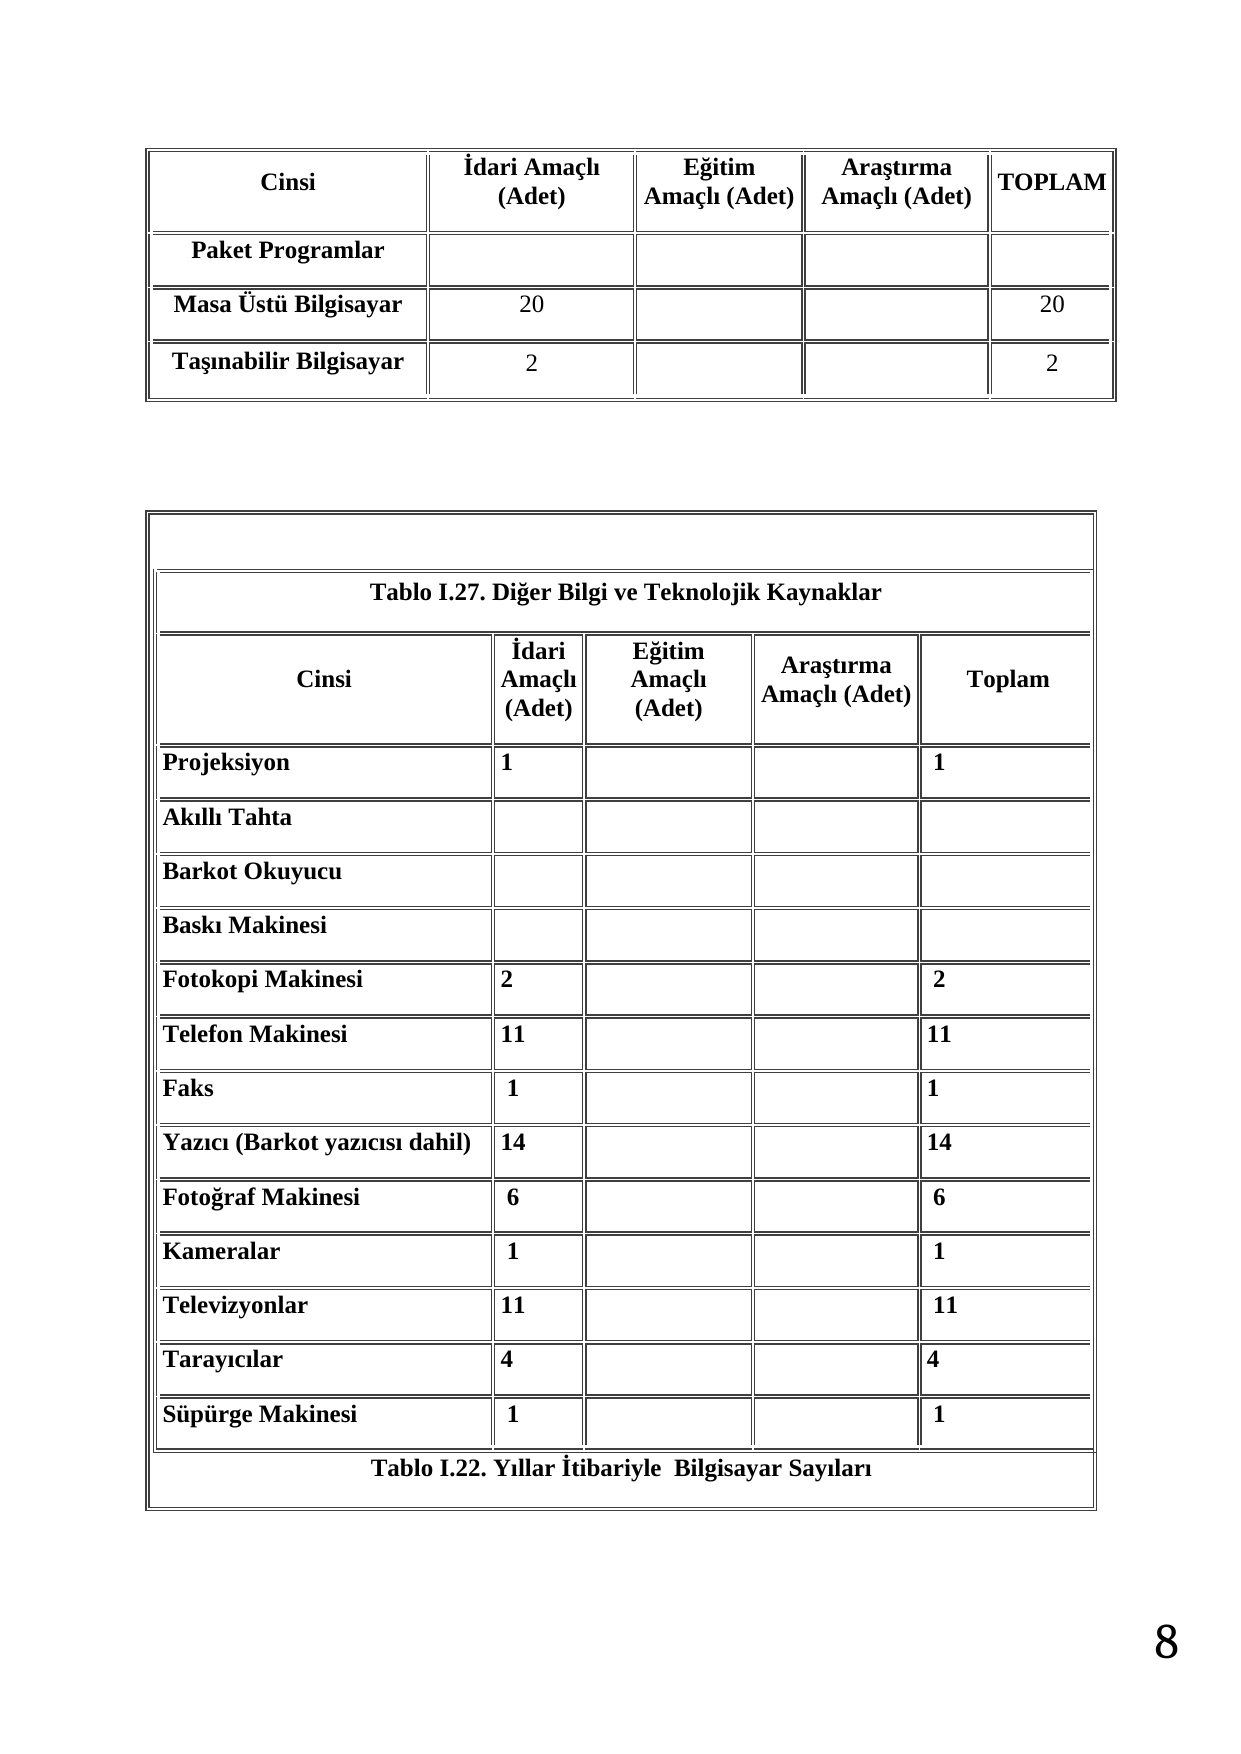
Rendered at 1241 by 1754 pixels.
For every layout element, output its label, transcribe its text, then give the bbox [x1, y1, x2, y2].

table_cell [637, 235, 801, 285]
table_cell Cinsi [148, 149, 428, 231]
table_cell [430, 235, 633, 285]
table_cell [806, 290, 987, 339]
table_cell İdari Amaçlı (Adet) [428, 149, 635, 231]
table_header Tablo I.22. Yıllar İtibariyle Bilgisayar Sayıları [150, 515, 1093, 1506]
table_cell TOPLAM [990, 152, 1112, 231]
table_cell Taşınabilir Bilgisayar [148, 339, 428, 398]
table_cell [803, 339, 990, 398]
table_cell 20 [990, 285, 1114, 339]
table_cell [806, 235, 987, 285]
table_cell Paket Programlar [148, 231, 428, 285]
table_cell [635, 343, 803, 398]
table_cell Eğitim Amaçlı (Adet) [635, 152, 803, 231]
table_cell Araştırma Amaçlı (Adet) [803, 149, 990, 231]
table_cell [990, 231, 1114, 285]
table_cell [637, 290, 801, 339]
table_cell Masa Üstü Bilgisayar [148, 285, 428, 339]
table_cell 2 [428, 339, 635, 398]
table_cell 20 [430, 290, 633, 339]
table_cell 2 [990, 339, 1114, 398]
